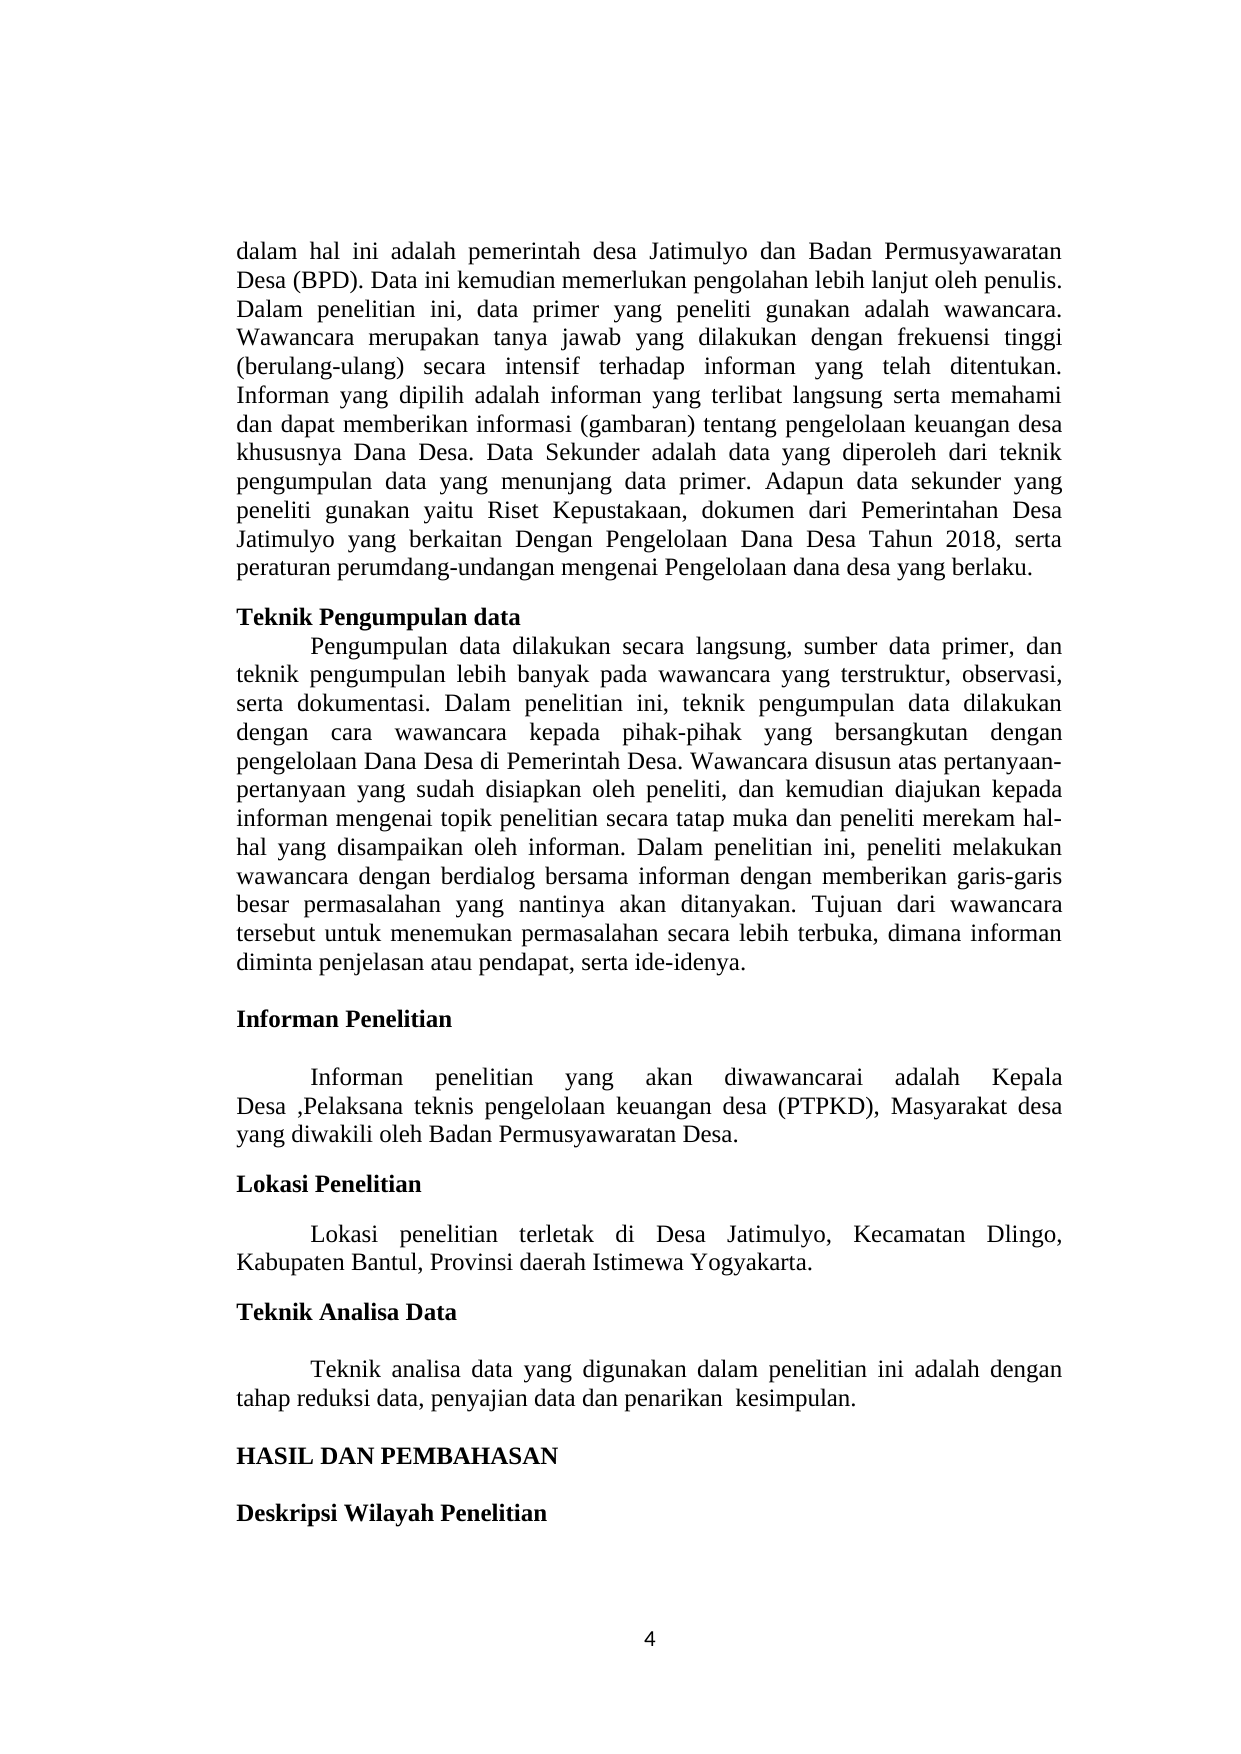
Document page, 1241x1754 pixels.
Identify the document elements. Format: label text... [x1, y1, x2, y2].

text HASIL DAN PEMBAHASAN [236, 1441, 1063, 1469]
text Lokasi Penelitian [236, 1169, 1063, 1198]
text Teknik Analisa Data [236, 1297, 1063, 1326]
text Deskripsi Wilayah Penelitian [236, 1498, 1063, 1527]
text Pengumpulan data dilakukan secara langsung, sumber data primer, dan teknik pengumpulan lebih banyak pada wawancara yang terstruktur, observasi, serta dokumentasi. Dalam penelitian ini, teknik pengumpulan data dilakukan dengan cara wawancara kepada pihak-pihak yang bersangkutan dengan pengelolaan Dana Desa di Pemerintah Desa. Wawancara disusun atas pertanyaan-pertanyaan yang sudah disiapkan oleh peneliti, dan kemudian diajukan kepada informan mengenai topik penelitian secara tatap muka dan peneliti merekam hal-hal yang disampaikan oleh informan. Dalam penelitian ini, peneliti melakukan wawancara dengan berdialog bersama informan dengan memberikan garis-garis besar permasalahan yang nantinya akan ditanyakan. Tujuan dari wawancara tersebut untuk menemukan permasalahan secara lebih terbuka, dimana informan diminta penjelasan atau pendapat, serta ide-idenya. [236, 631, 1063, 976]
text Teknik analisa data yang digunakan dalam penelitian ini adalah dengan tahap reduksi data, penyajian data dan penarikan kesimpulan. [236, 1354, 1063, 1412]
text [236, 236, 1063, 581]
text Informan penelitian yang akan diwawancarai adalah Kepala Desa ,Pelaksana teknis pengelolaan keuangan desa (PTPKD), Masyarakat desa yang diwakili oleh Badan Permusyawaratan Desa. [236, 1062, 1063, 1148]
text Lokasi penelitian terletak di Desa Jatimulyo, Kecamatan Dlingo, Kabupaten Bantul, Provinsi daerah Istimewa Yogyakarta. [236, 1219, 1063, 1276]
text Teknik Pengumpulan data [236, 602, 1063, 631]
text Informan Penelitian [236, 1004, 1063, 1033]
